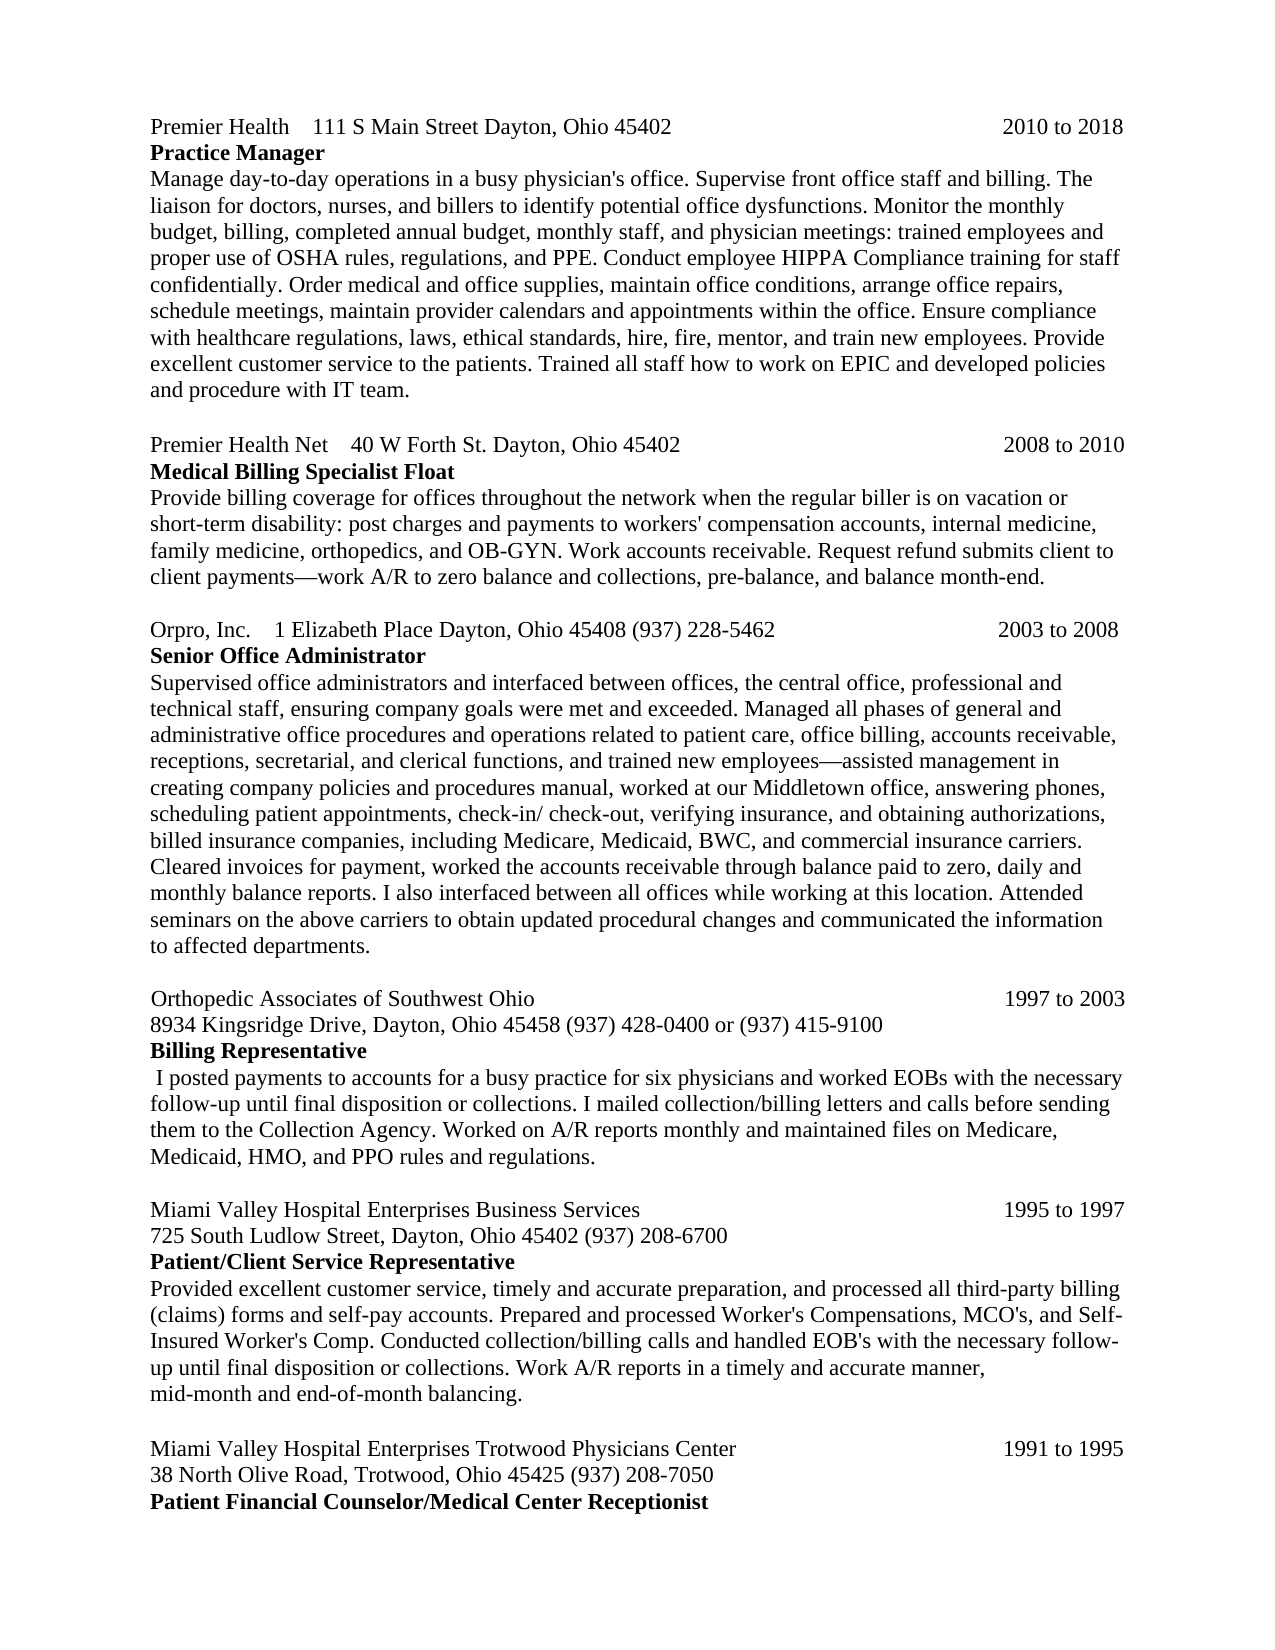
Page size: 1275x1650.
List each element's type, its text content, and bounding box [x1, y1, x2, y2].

text mid-month and end-of-month balancing. [150, 1380, 1125, 1406]
text Senior Office Administrator [150, 642, 1125, 668]
text Premier Health Net 40 W Forth St. Dayton, Ohio 45402 2008 to 2010 [150, 431, 1125, 458]
text Premier Health 111 S Main Street Dayton, Ohio 45402 2010 to 2018 [150, 113, 1125, 139]
text 8934 Kingsridge Drive, Dayton, Ohio 45458 (937) 428-0400 or (937) 415-9100 [150, 1011, 1125, 1037]
text Orthopedic Associates of Southwest Ohio 1997 to 2003 [150, 985, 1125, 1011]
text Patient/Client Service Representative [150, 1248, 1125, 1275]
text Patient Financial Counselor/Medical Center Receptionist [150, 1488, 1125, 1514]
text Supervised office administrators and interfaced between offices, the central office, professional and technical staff, ensuring company goals were met and exceeded. Managed all phases of general and administrative office procedures and operations related to patient care, office billing, accounts receivable, receptions, secretarial, and clerical functions, and trained new employees—assisted management in creating company policies and procedures manual, worked at our Middletown office, answering phones, scheduling patient appointments, check-in/ check-out, verifying insurance, and obtaining authorizations, billed insurance companies, including Medicare, Medicaid, BWC, and commercial insurance carriers. Cleared invoices for payment, worked the accounts receivable through balance paid to zero, daily and monthly balance reports. I also interfaced between all offices while working at this location. Attended seminars on the above carriers to obtain updated procedural changes and communicated the information to affected departments. [150, 668, 1125, 958]
text Miami Valley Hospital Enterprises Trotwood Physicians Center 1991 to 1995 [150, 1435, 1125, 1462]
text 38 North Olive Road, Trotwood, Ohio 45425 (937) 208-7050 [150, 1462, 1125, 1488]
text Miami Valley Hospital Enterprises Business Services 1995 to 1997 [150, 1196, 1125, 1222]
text Provided excellent customer service, timely and accurate preparation, and processed all third-party billing (claims) forms and self-pay accounts. Prepared and processed Worker's Compensations, MCO's, and Self-Insured Worker's Comp. Conducted collection/billing calls and handled EOB's with the necessary follow-up until final disposition or collections. Work A/R reports in a timely and accurate manner, [150, 1275, 1125, 1380]
text Practice Manager [150, 139, 1125, 165]
text Orpro, Inc. 1 Elizabeth Place Dayton, Ohio 45408 (937) 228-5462 2003 to 2008 [150, 616, 1125, 642]
text Provide billing coverage for offices throughout the network when the regular biller is on vacation or short-term disability: post charges and payments to workers' compensation accounts, internal medicine, family medicine, orthopedics, and OB-GYN. Work accounts receivable. Request refund submits client to client payments—work A/R to zero balance and collections, pre-balance, and balance month-end. [150, 484, 1125, 589]
text Manage day-to-day operations in a busy physician's office. Supervise front office staff and billing. The liaison for doctors, nurses, and billers to identify potential office dysfunctions. Monitor the monthly budget, billing, completed annual budget, monthly staff, and physician meetings: trained employees and proper use of OSHA rules, regulations, and PPE. Conduct employee HIPPA Compliance training for staff confidentially. Order medical and office supplies, maintain office conditions, arrange office repairs, schedule meetings, maintain provider calendars and appointments within the office. Ensure compliance with healthcare regulations, laws, ethical standards, hire, fire, mentor, and train new employees. Provide excellent customer service to the patients. Trained all staff how to work on EPIC and developed policies and procedure with IT team. [150, 165, 1125, 403]
text Billing Representative [150, 1037, 1125, 1064]
text I posted payments to accounts for a busy practice for six physicians and worked EOBs with the necessary follow-up until final disposition or collections. I mailed collection/billing letters and calls before sending them to the Collection Agency. Worked on A/R reports monthly and maintained files on Medicare, Medicaid, HMO, and PPO rules and regulations. [150, 1064, 1125, 1169]
text 725 South Ludlow Street, Dayton, Ohio 45402 (937) 208-6700 [150, 1222, 1125, 1248]
text Medical Billing Specialist Float [150, 458, 1125, 484]
